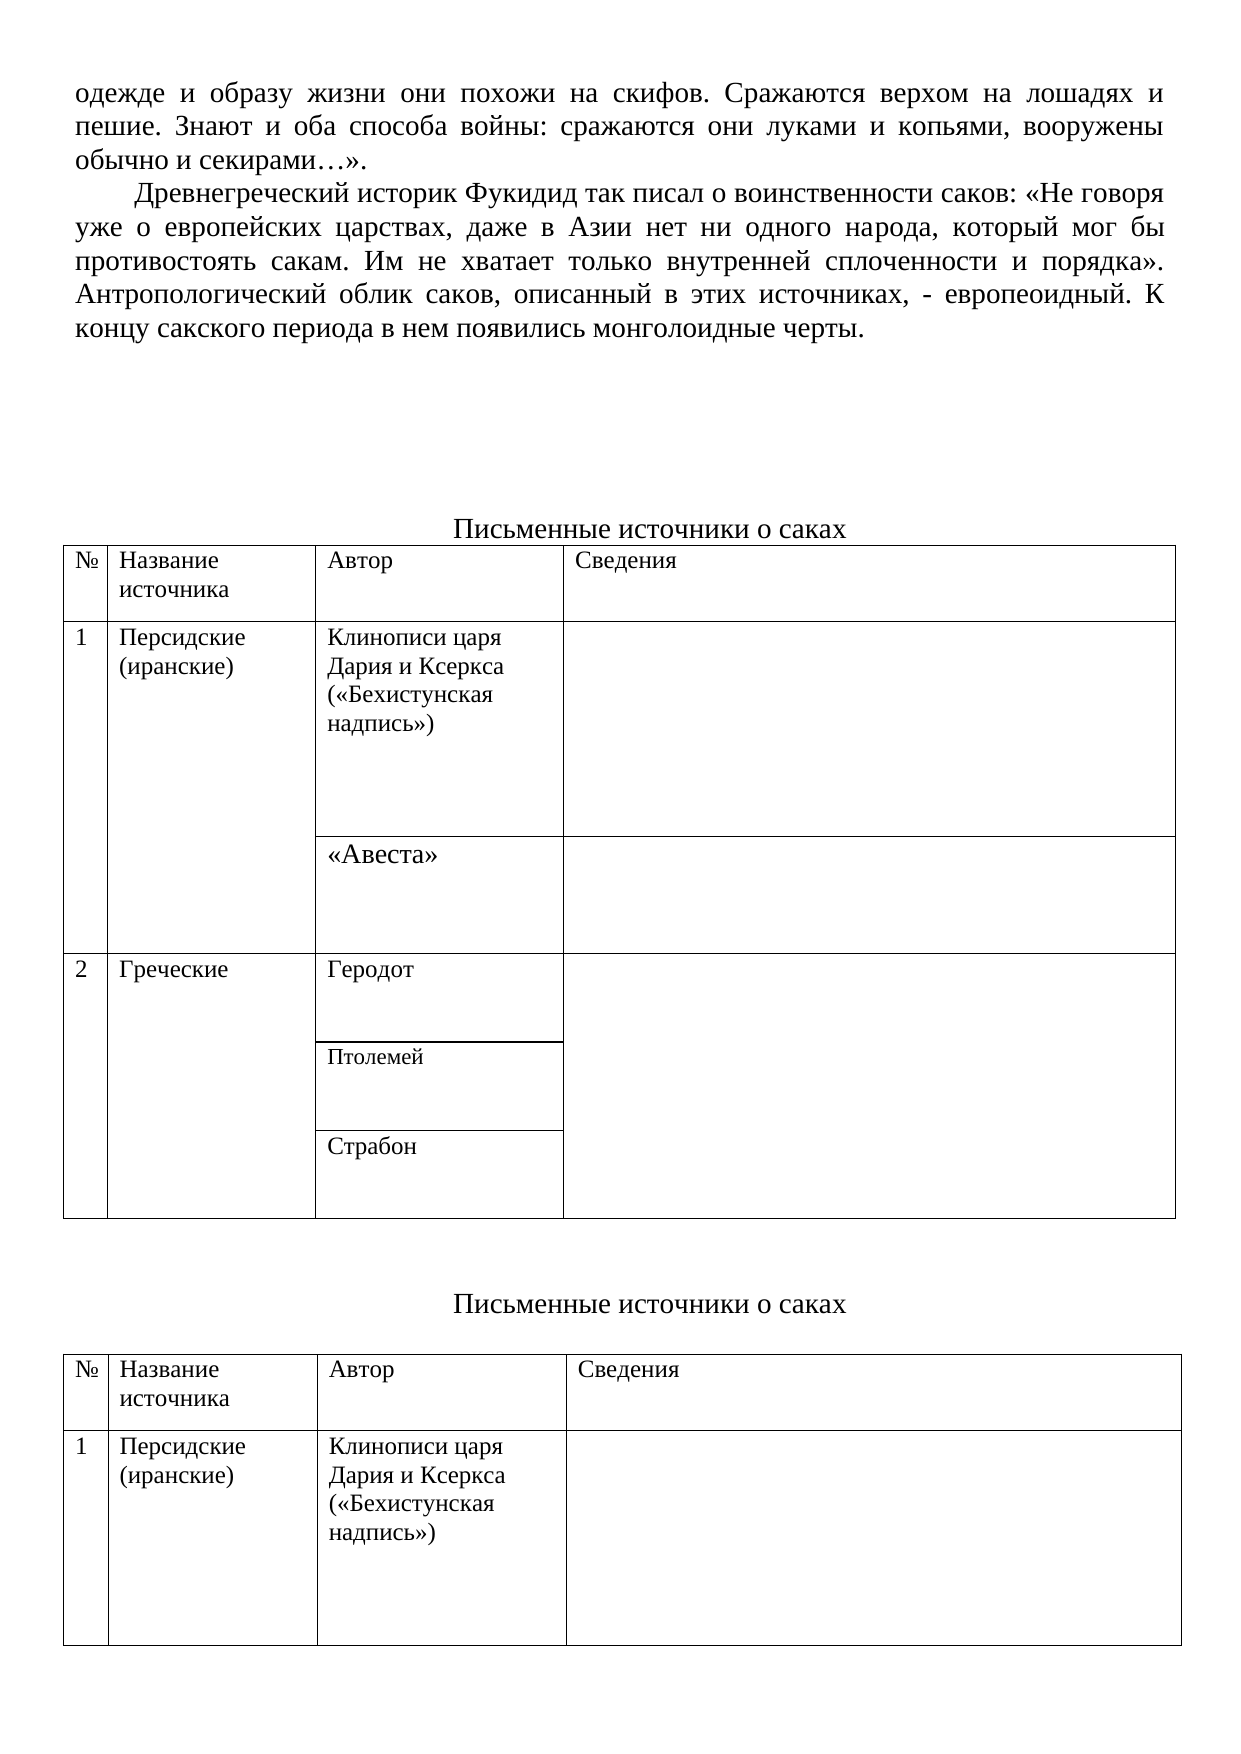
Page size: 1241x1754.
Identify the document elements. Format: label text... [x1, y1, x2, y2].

table_header № [64, 546, 107, 621]
table_cell [564, 954, 1175, 1218]
table_cell Геродот [316, 954, 563, 1041]
table_cell 1 [64, 1431, 108, 1645]
table_cell Страбон [316, 1131, 563, 1218]
table_cell Клинописи царя Дария и Ксеркса («Бехистунская надпись») [316, 622, 563, 836]
table_header Автор [318, 1355, 566, 1430]
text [75, 75, 1165, 176]
table_cell Клинописи царя Дария и Ксеркса («Бехистунская надпись») [318, 1431, 566, 1645]
table_header № [64, 1355, 108, 1430]
table_header Название источника [109, 1355, 317, 1430]
table_header Автор [316, 546, 563, 621]
text Письменные источники о саках [75, 1286, 1165, 1320]
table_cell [109, 1431, 317, 1645]
table_cell [567, 1431, 1181, 1645]
table_header Сведения [567, 1355, 1181, 1430]
table_header Сведения [564, 546, 1175, 621]
table_cell 2 [64, 954, 107, 1218]
table_cell Персидские (иранские) [108, 622, 315, 953]
text Древнегреческий историк Фукидид так писал о воинственности саков: «Не говоря уже о европейских царствах, даже в Азии нет ни одного народа, который мог бы противостоять сакам. Им не хватает только внутренней сплоченности и порядка». Антропологический облик саков, описанный в этих источниках, - европеоидный. К концу сакского периода в нем появились монголоидные черты. [75, 176, 1165, 343]
table_cell [564, 837, 1175, 953]
table_cell Птолемей [316, 1043, 563, 1130]
text Письменные источники о саках [75, 511, 1165, 544]
table_cell Греческие [108, 954, 315, 1218]
table_cell [564, 622, 1175, 836]
table_header Название источника [108, 546, 315, 621]
table_cell 1 [64, 622, 107, 953]
table_cell «Авеста» [316, 837, 563, 953]
